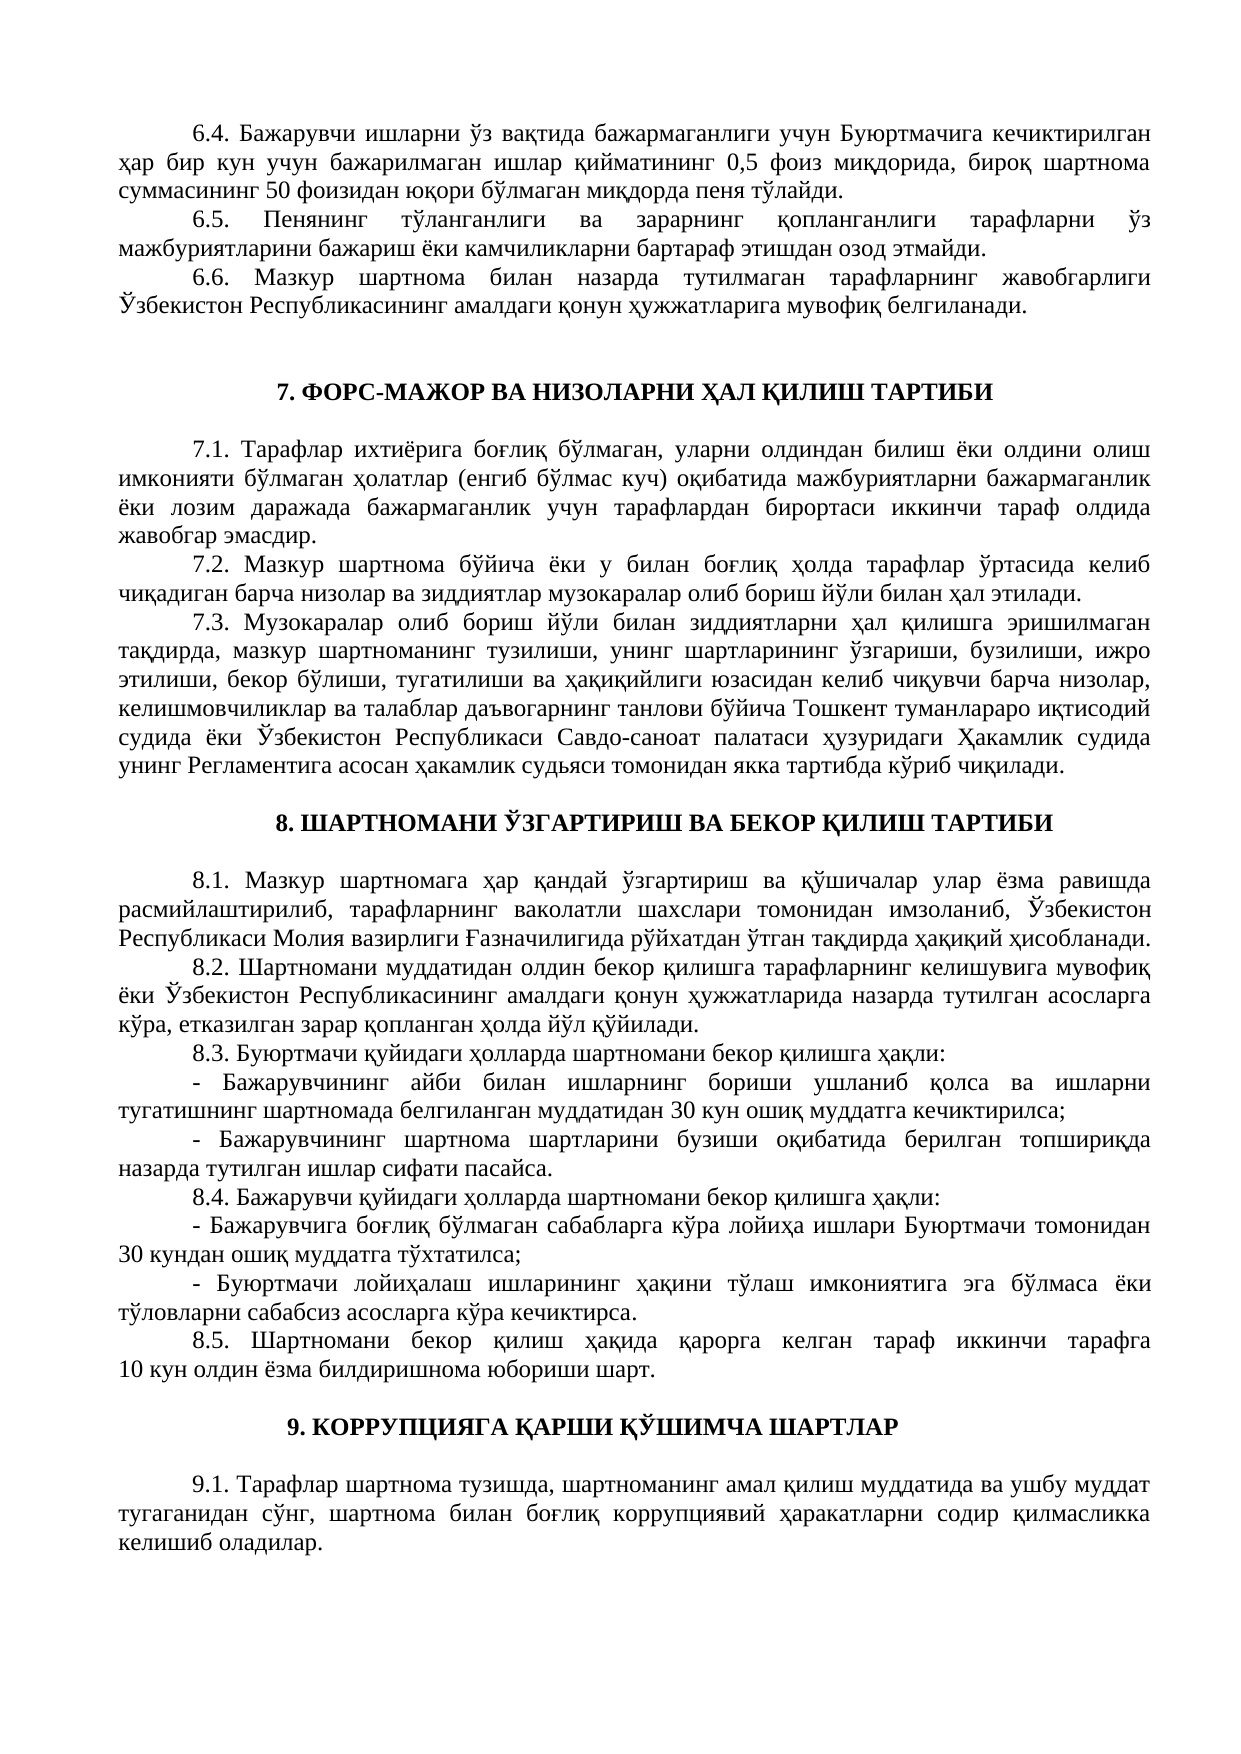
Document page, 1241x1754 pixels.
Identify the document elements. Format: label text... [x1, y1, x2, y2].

text 8.5. Шартномани бекор қилиш ҳақида қарорга келган тараф иккинчи тарафга 10 кун олдин ёзма билдиришнома юбориши шарт. [118, 1326, 1152, 1383]
text 9.1. Тарафлар шартнома тузишда, шартноманинг амал қилиш муддатида ва ушбу муддат тугаганидан сўнг, шартнома билан боғлиқ коррупциявий ҳаракатларни содир қилмасликка келишиб оладилар. [118, 1469, 1152, 1556]
text - Бажарувчининг шартнома шартларини бузиши оқибатида берилган топшириқда назарда тутилган ишлар сифати пасайса. [118, 1124, 1152, 1182]
text - Буюртмачи лойиҳалаш ишларининг ҳақини тўлаш имкониятига эга бўлмаса ёки тўловларни сабабсиз асосларга кўра кечиктирса. [118, 1268, 1152, 1326]
text 8.3. Буюртмачи қуйидаги ҳолларда шартномани бекор қилишга ҳақли: [118, 1038, 1152, 1067]
text 7. ФОРС-МАЖОР ВА НИЗОЛАРНИ ҲАЛ ҚИЛИШ ТАРТИБИ [118, 377, 1152, 406]
text 6.6. Мазкур шартнома билан назарда тутилмаган тарафларнинг жавобгарлиги Ўзбекистон Республикасининг амалдаги қонун ҳужжатларига мувофиқ белгиланади. [118, 262, 1152, 319]
text 7.2. Мазкур шартнома бўйича ёки у билан боғлиқ ҳолда тарафлар ўртасида келиб чиқадиган барча низолар ва зиддиятлар музокаралар олиб бориш йўли билан ҳал этилади. [118, 549, 1152, 607]
text 8. ШАРТНОМАНИ ЎЗГАРТИРИШ ВА БЕКОР ҚИЛИШ ТАРТИБИ [118, 808, 1152, 837]
text 8.1. Мазкур шартномага ҳар қандай ўзгартириш ва қўшичалар улар ёзма равишда расмийлаштирилиб, тарафларнинг ваколатли шахслари томонидан имзоланиб, Ўзбекистон Республикаси Молия вазирлиги Ғазначилигида рўйхатдан ўтган тақдирда ҳақиқий ҳисобланади. [118, 866, 1152, 952]
text 8.2. Шартномани муддатидан олдин бекор қилишга тарафларнинг келишувига мувофиқ ёки Ўзбекистон Республикасининг амалдаги қонун ҳужжатларида назарда тутилган асосларга кўра, етказилган зарар қопланган ҳолда йўл қўйилади. [118, 952, 1152, 1038]
text - Бажарувчининг айби билан ишларнинг бориши ушланиб қолса ва ишларни тугатишнинг шартномада белгиланган муддатидан 30 кун ошиқ муддатга кечиктирилса; [118, 1067, 1152, 1124]
text 6.4. Бажарувчи ишларни ўз вақтида бажармаганлиги учун Буюртмачига кечиктирилган ҳар бир кун учун бажарилмаган ишлар қийматининг 0,5 фоиз миқдорида, бироқ шартнома суммасининг 50 фоизидан юқори бўлмаган миқдорда пеня тўлайди. [118, 118, 1152, 204]
text - Бажарувчига боғлиқ бўлмаган сабабларга кўра лойиҳа ишлари Буюртмачи томонидан 30 кундан ошиқ муддатга тўхтатилса; [118, 1211, 1152, 1268]
text 7.1. Тарафлар ихтиёрига боғлиқ бўлмаган, уларни олдиндан билиш ёки олдини олиш имконияти бўлмаган ҳолатлар (енгиб бўлмас куч) оқибатида мажбуриятларни бажармаганлик ёки лозим даражада бажармаганлик учун тарафлардан бирортаси иккинчи тараф олдида жавобгар эмасдир. [118, 434, 1152, 549]
text 9. КОРРУПЦИЯГА ҚАРШИ ҚЎШИМЧА ШАРТЛАР [118, 1412, 1152, 1441]
text 6.5. Пенянинг тўланганлиги ва зарарнинг қопланганлиги тарафларни ўз мажбуриятларини бажариш ёки камчиликларни бартараф этишдан озод этмайди. [118, 204, 1152, 262]
text 8.4. Бажарувчи қуйидаги ҳолларда шартномани бекор қилишга ҳақли: [118, 1182, 1152, 1211]
text 7.3. Музокаралар олиб бориш йўли билан зиддиятларни ҳал қилишга эришилмаган тақдирда, мазкур шартноманинг тузилиши, унинг шартларининг ўзгариши, бузилиши, ижро этилиши, бекор бўлиши, тугатилиши ва ҳақиқийлиги юзасидан келиб чиқувчи барча низолар, келишмовчиликлар ва талаблар даъвогарнинг танлови бўйича Тошкент туманлараро иқтисодий судида ёки Ўзбекистон Республикаси Савдо-саноат палатаси ҳузуридаги Ҳакамлик судида унинг Регламентига асосан ҳакамлик судьяси томонидан якка тартибда кўриб чиқилади. [118, 607, 1152, 779]
